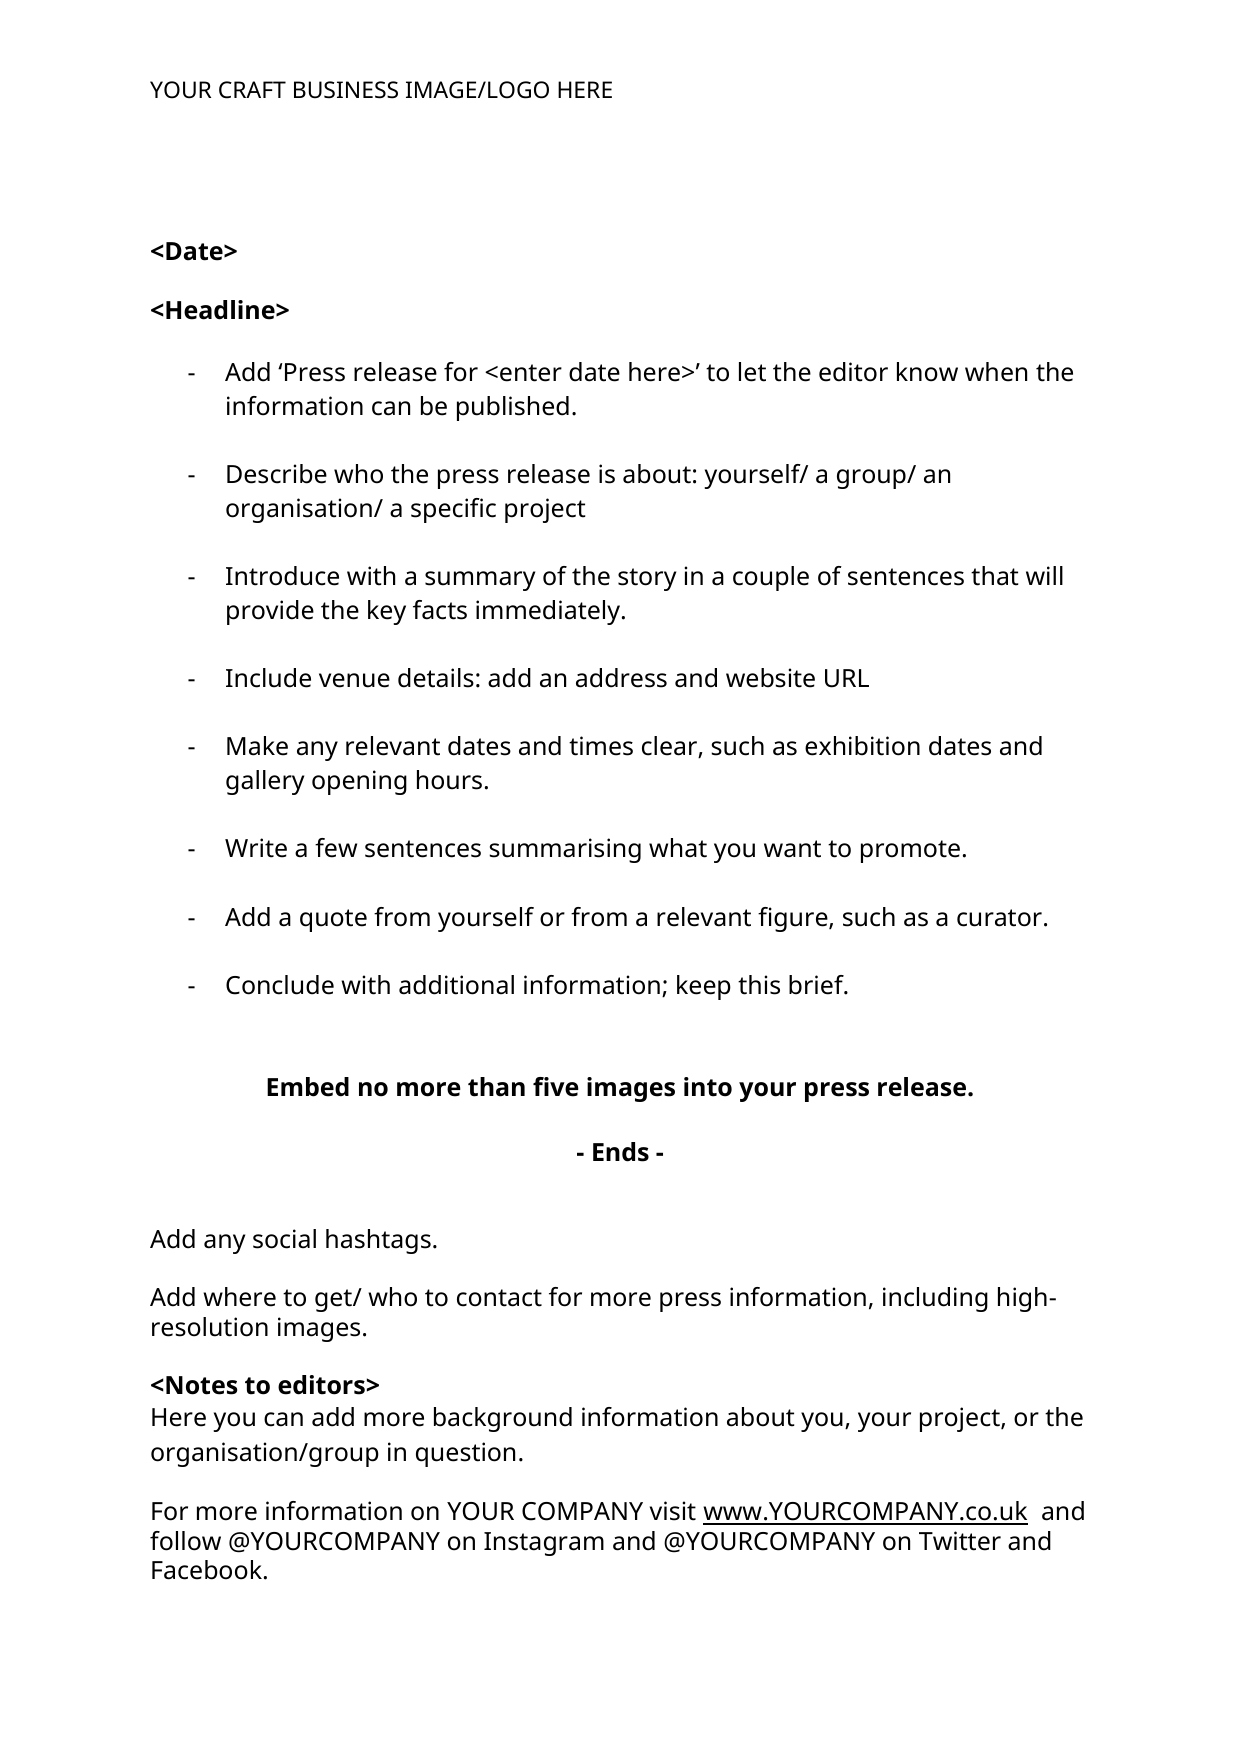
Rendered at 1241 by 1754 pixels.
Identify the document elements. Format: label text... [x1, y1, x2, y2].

text <Notes to editors> [150, 1371, 1090, 1400]
list Introduce with a summary of the story in a couple of sentences that will provide the key facts immediately. [187, 558, 1090, 627]
list Include venue details: add an address and website URL [187, 661, 1090, 695]
text Add where to get/ who to contact for more press information, including high-resolution images. [150, 1283, 1090, 1342]
text <Date> [150, 237, 1090, 267]
text - Ends - [150, 1138, 1090, 1167]
list Add ‘Press release for <enter date here>’ to let the editor know when the information can be published. [187, 354, 1090, 422]
list Write a few sentences summarising what you want to promote. [187, 831, 1090, 865]
text Add any social hashtags. [150, 1225, 1090, 1254]
text For more information on YOUR COMPANY visit www.YOURCOMPANY.co.uk and follow @YOURCOMPANY on Instagram and @YOURCOMPANY on Twitter and Facebook. [150, 1497, 1090, 1585]
text Here you can add more background information about you, your project, or the organisation/group in question. [150, 1400, 1090, 1468]
list Conclude with additional information; keep this brief. [187, 967, 1090, 1001]
list Add a quote from yourself or from a relevant figure, such as a curator. [187, 899, 1090, 933]
list Make any relevant dates and times clear, such as exhibition dates and gallery opening hours. [187, 729, 1090, 797]
list Describe who the press release is about: yourself/ a group/ an organisation/ a specific project [187, 456, 1090, 524]
text Embed no more than five images into your press release. [150, 1069, 1090, 1103]
text <Headline> [150, 296, 1090, 325]
